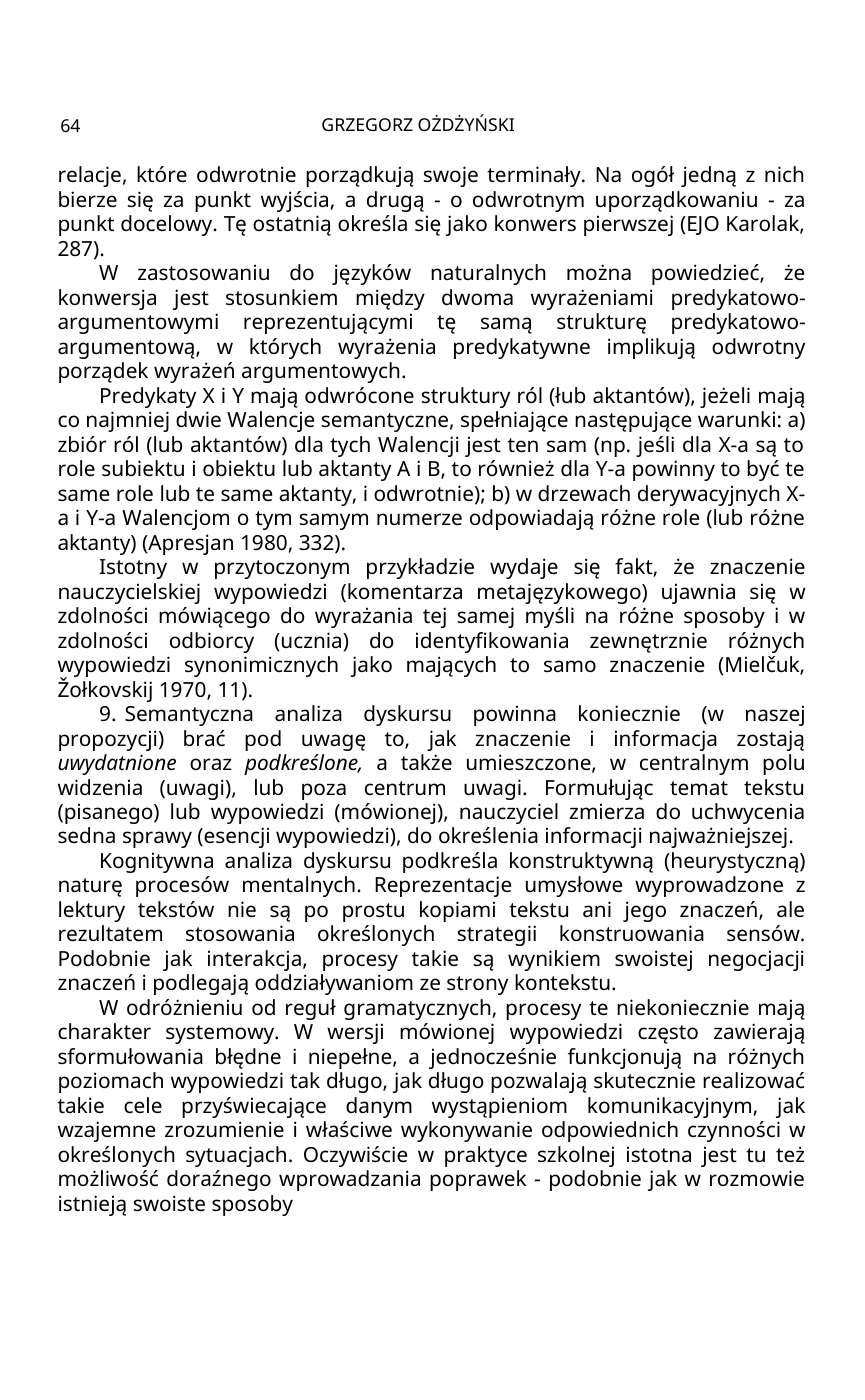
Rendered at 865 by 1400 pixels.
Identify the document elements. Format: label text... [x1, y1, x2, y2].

text Predykaty X i Y mają odwrócone struktury ról (łub aktantów), jeżeli mają co najmniej dwie Walencje semantyczne, spełniające następujące warunki: a) zbiór ról (lub aktantów) dla tych Walencji jest ten sam (np. jeśli dla X-a są to role subiektu i obiektu lub aktanty A i B, to również dla Y-a powinny to być te same role lub te same aktanty, i odwrotnie); b) w drzewach derywacyjnych X-a i Y-a Walencjom o tym samym numerze odpowiadają różne role (lub różne aktanty) (Apresjan 1980, 332). [57, 384, 806, 555]
text 64 [60, 118, 81, 136]
text W odróżnieniu od reguł gramatycznych, procesy te niekoniecznie mają charakter systemowy. W wersji mówionej wypowiedzi często zawierają sformułowania błędne i niepełne, a jednocześnie funkcjonują na różnych poziomach wypowiedzi tak długo, jak długo pozwalają skutecznie realizować takie cele przyświecające danym wystąpieniom komunikacyjnym, jak wzajemne zrozumienie i właściwe wykonywanie odpowiednich czynności w określonych sytuacjach. Oczywiście w praktyce szkolnej istotna jest tu też możliwość doraźnego wprowadzania poprawek - podobnie jak w rozmowie istnieją swoiste sposoby [57, 996, 806, 1216]
text W zastosowaniu do języków naturalnych można powiedzieć, że konwersja jest stosunkiem między dwoma wyrażeniami predykatowo-argumentowymi reprezentującymi tę samą strukturę predykatowo-argumentową, w których wyrażenia predykatywne implikują odwrotny porządek wyrażeń argumentowych. [57, 261, 806, 384]
text relacje, które odwrotnie porządkują swoje terminały. Na ogół jedną z nich bierze się za punkt wyjścia, a drugą - o odwrotnym uporządkowaniu - za punkt docelowy. Tę ostatnią określa się jako konwers pierwszej (EJO Karolak, 287). [57, 163, 806, 261]
list Semantyczna analiza dyskursu powinna koniecznie (w naszej propozycji) brać pod uwagę to, jak znaczenie i informacja zostają uwydatnione oraz podkreślone, a także umieszczone, w centralnym polu widzenia (uwagi), lub poza centrum uwagi. Formułując temat tekstu (pisanego) lub wypowiedzi (mówionej), nauczyciel zmierza do uchwycenia sedna sprawy (esencji wypowiedzi), do określenia informacji najważniejszej. [57, 702, 806, 849]
text Kognitywna analiza dyskursu podkreśla konstruktywną (heurystyczną) naturę procesów mentalnych. Reprezentacje umysłowe wyprowadzone z lektury tekstów nie są po prostu kopiami tekstu ani jego znaczeń, ale rezultatem stosowania określonych strategii konstruowania sensów. Podobnie jak interakcja, procesy takie są wynikiem swoistej negocjacji znaczeń i podlegają oddziaływaniom ze strony kontekstu. [57, 849, 806, 996]
text GRZEGORZ OŻDŻYŃSKI [321, 117, 515, 134]
text Istotny w przytoczonym przykładzie wydaje się fakt, że znaczenie nauczycielskiej wypowiedzi (komentarza metajęzykowego) ujawnia się w zdolności mówiącego do wyrażania tej samej myśli na różne sposoby i w zdolności odbiorcy (ucznia) do identyfikowania zewnętrznie różnych wypowiedzi synonimicznych jako mających to samo znaczenie (Mielčuk, Žołkovskij 1970, 11). [57, 555, 806, 702]
